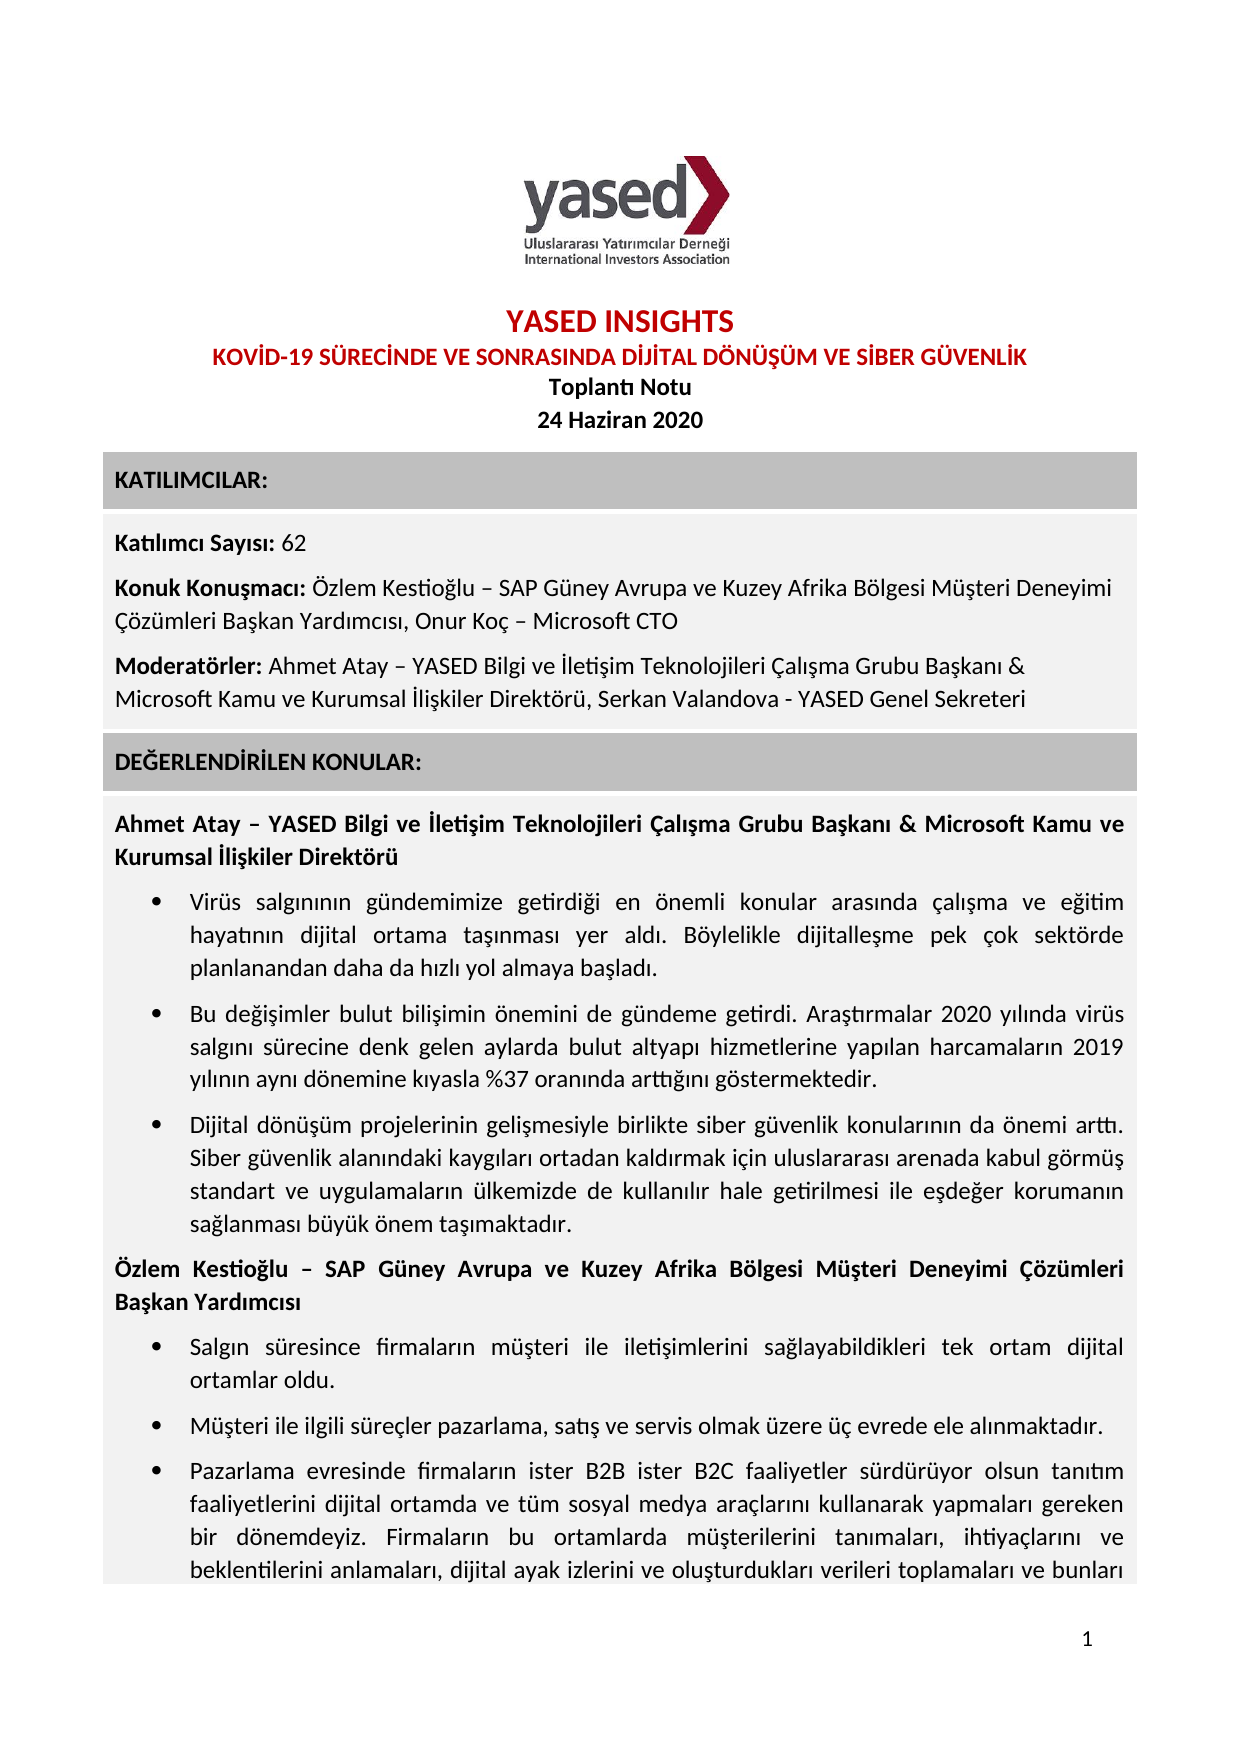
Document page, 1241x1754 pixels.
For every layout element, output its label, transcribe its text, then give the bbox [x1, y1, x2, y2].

text KOVİD-19 SÜRECİNDE VE SONRASINDA DİJİTAL DÖNÜŞÜM VE SİBER GÜVENLİK [148, 341, 1093, 371]
picture [523, 156, 730, 264]
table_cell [103, 796, 1137, 1584]
text YASED INSIGHTS [148, 300, 1093, 341]
table_cell Katılımcı Sayısı: 62 Konuk Konuşmacı: Özlem Kestioğlu – SAP Güney Avrupa ve Kuzey Afrika Bölgesi Müşteri Deneyimi Çözümleri Başkan Yardımcısı, Onur Koç – Microsoft CTO Moderatörler: Ahmet Atay – YASED Bilgi ve İletişim Teknolojileri Çalışma Grubu Başkanı & Microsoft Kamu ve Kurumsal İlişkiler Direktörü, Serkan Valandova - YASED Genel Sekreteri [103, 514, 1137, 729]
table_header KATILIMCILAR: [103, 452, 1137, 509]
text 24 Haziran 2020 [148, 402, 1093, 435]
table_cell DEĞERLENDİRİLEN KONULAR: [103, 733, 1137, 791]
text Toplantı Notu [148, 371, 1093, 402]
